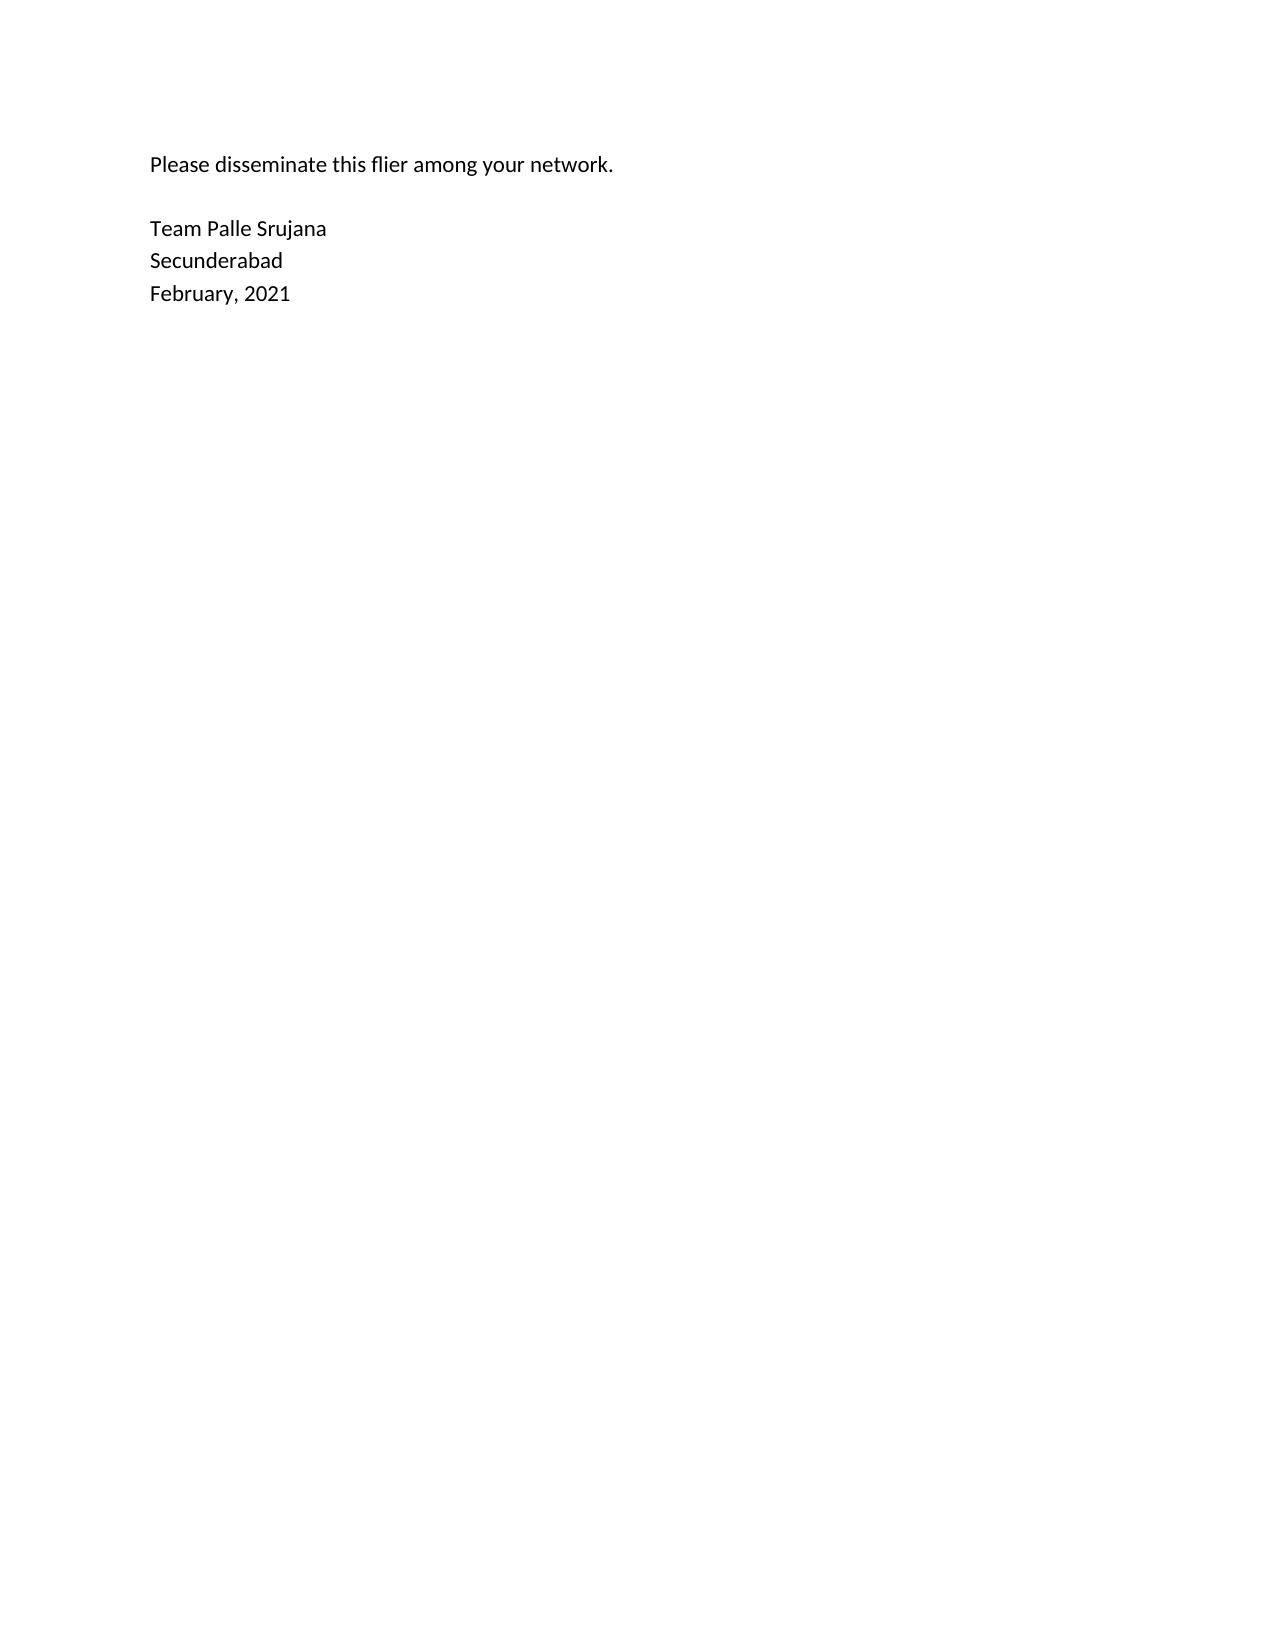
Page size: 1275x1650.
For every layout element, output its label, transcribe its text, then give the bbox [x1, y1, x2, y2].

text Team Palle Srujana [150, 214, 1125, 242]
text February, 2021 [150, 279, 1125, 307]
text Please disseminate this flier among your network. [150, 150, 1125, 178]
text Secunderabad [150, 247, 1125, 274]
